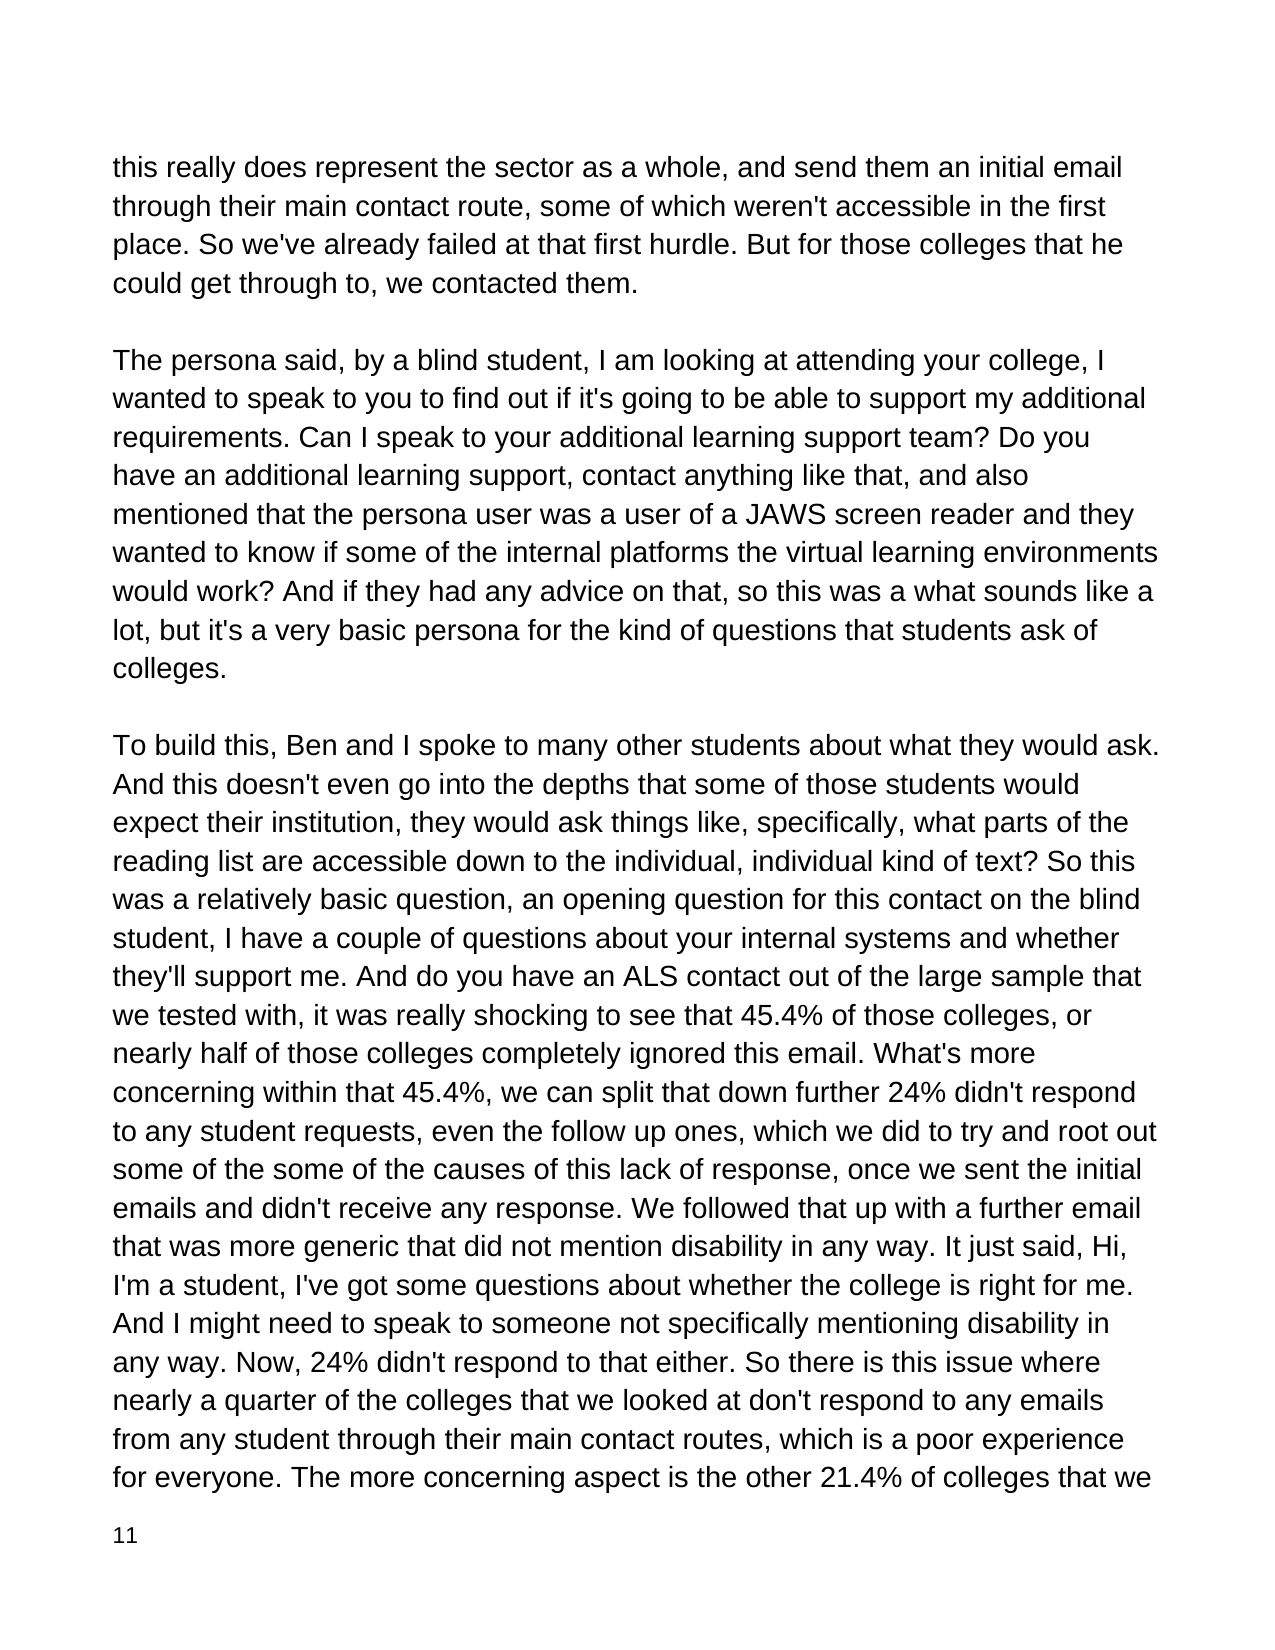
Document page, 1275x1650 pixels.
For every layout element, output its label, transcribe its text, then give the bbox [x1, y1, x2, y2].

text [112, 728, 1162, 1494]
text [112, 150, 1162, 299]
text The persona said, by a blind student, I am looking at attending your college, I wanted to speak to you to find out if it's going to be able to support my additional requirements. Can I speak to your additional learning support team? Do you have an additional learning support, contact anything like that, and also mentioned that the persona user was a user of a JAWS screen reader and they wanted to know if some of the internal platforms the virtual learning environments would work? And if they had any advice on that, so this was a what sounds like a lot, but it's a very basic persona for the kind of questions that students ask of colleges. [112, 343, 1162, 684]
